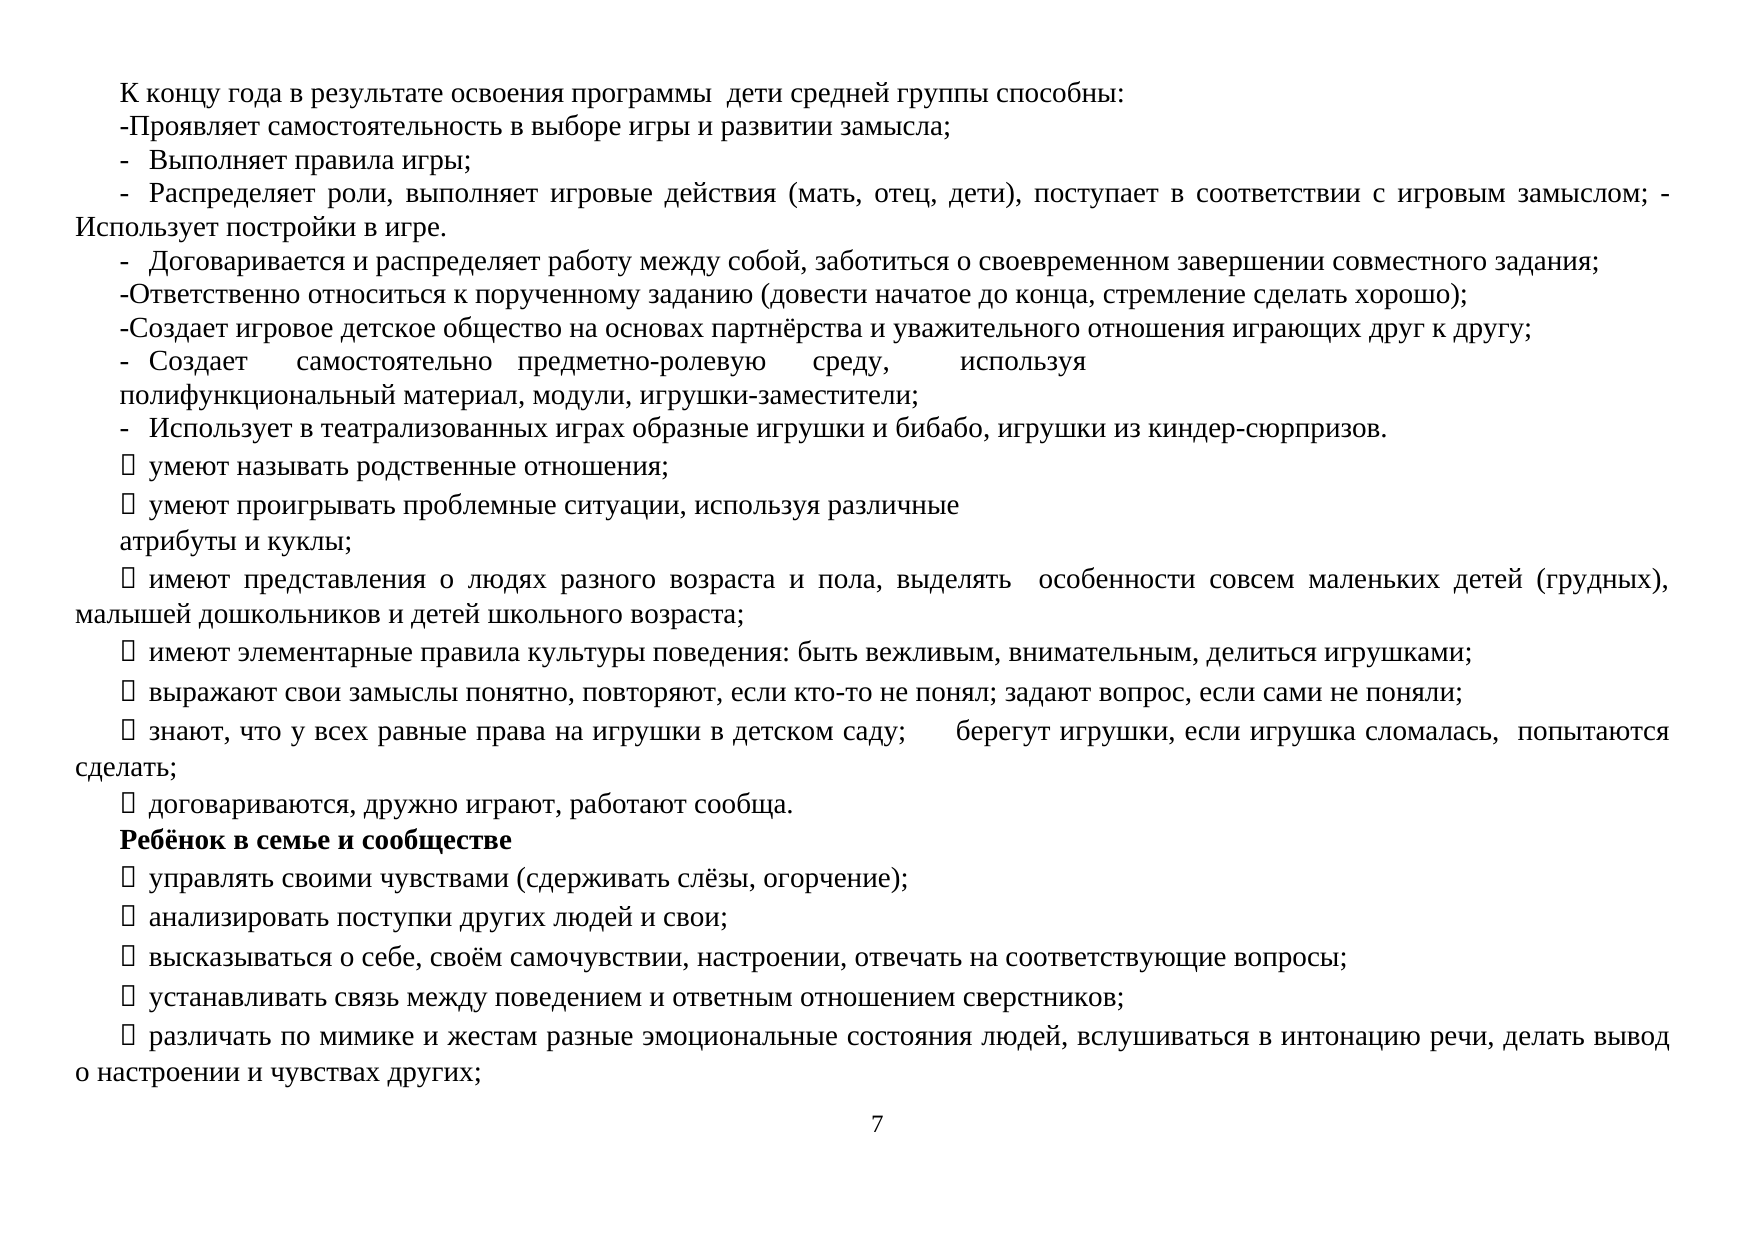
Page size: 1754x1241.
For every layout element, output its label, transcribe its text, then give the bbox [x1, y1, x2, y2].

text -Проявляет самостоятельность в выборе игры и развитии замысла; [75, 108, 1671, 142]
text атрибуты и куклы; [75, 523, 1671, 557]
list Использует в театрализованных играх образные игрушки и бибабо, игрушки из киндер-сюрпризов. [75, 410, 1671, 444]
list управлять своими чувствами (сдерживать слёзы, огорчение); [75, 856, 1671, 896]
list умеют называть родственные отношения; [75, 444, 1671, 484]
list знают, что у всех равные права на игрушки в детском саду;  берегут игрушки, если игрушка сломалась, попытаются сделать; [75, 709, 1671, 783]
text -Создает игровое детское общество на основах партнёрства и уважительного отношения играющих друг к другу; [75, 310, 1671, 343]
list высказываться о себе, своём самочувствии, настроении, отвечать на соответствующие вопросы; [75, 935, 1671, 975]
text полифункциональный материал, модули, игрушки-заместители; [75, 377, 1671, 410]
text К концу года в результате освоения программы дети средней группы способны: [75, 75, 1679, 108]
text -Ответственно относиться к порученному заданию (довести начатое до конца, стремление сделать хорошо); [75, 276, 1671, 310]
list устанавливать связь между поведением и ответным отношением сверстников; [75, 975, 1671, 1015]
list Договаривается и распределяет работу между собой, заботиться о своевременном завершении совместного задания; [75, 243, 1671, 276]
text Ребёнок в семье и сообществе [75, 822, 1667, 856]
list Выполняет правила игры; [75, 142, 1671, 176]
list Распределяет роли, выполняет игровые действия (мать, отец, дети), поступает в соответствии с игровым замыслом; - Использует постройки в игре. [75, 176, 1671, 243]
list имеют элементарные правила культуры поведения: быть вежливым, внимательным, делиться игрушками; [75, 630, 1671, 670]
list анализировать поступки других людей и свои; [75, 896, 1671, 935]
list умеют проигрывать проблемные ситуации, используя различные [75, 484, 1671, 523]
list различать по мимике и жестам разные эмоциональные состояния людей, вслушиваться в интонацию речи, делать вывод о настроении и чувствах других; [75, 1015, 1671, 1088]
list выражают свои замыслы понятно, повторяют, если кто-то не понял; задают вопрос, если сами не поняли; [75, 670, 1671, 709]
list Создает самостоятельно предметно-ролевую среду, используя [75, 343, 1671, 377]
list имеют представления о людях разного возраста и пола, выделять особенности совсем маленьких детей (грудных), малышей дошкольников и детей школьного возраста; [75, 557, 1671, 630]
list договариваются, дружно играют, работают сообща. [75, 783, 1671, 822]
